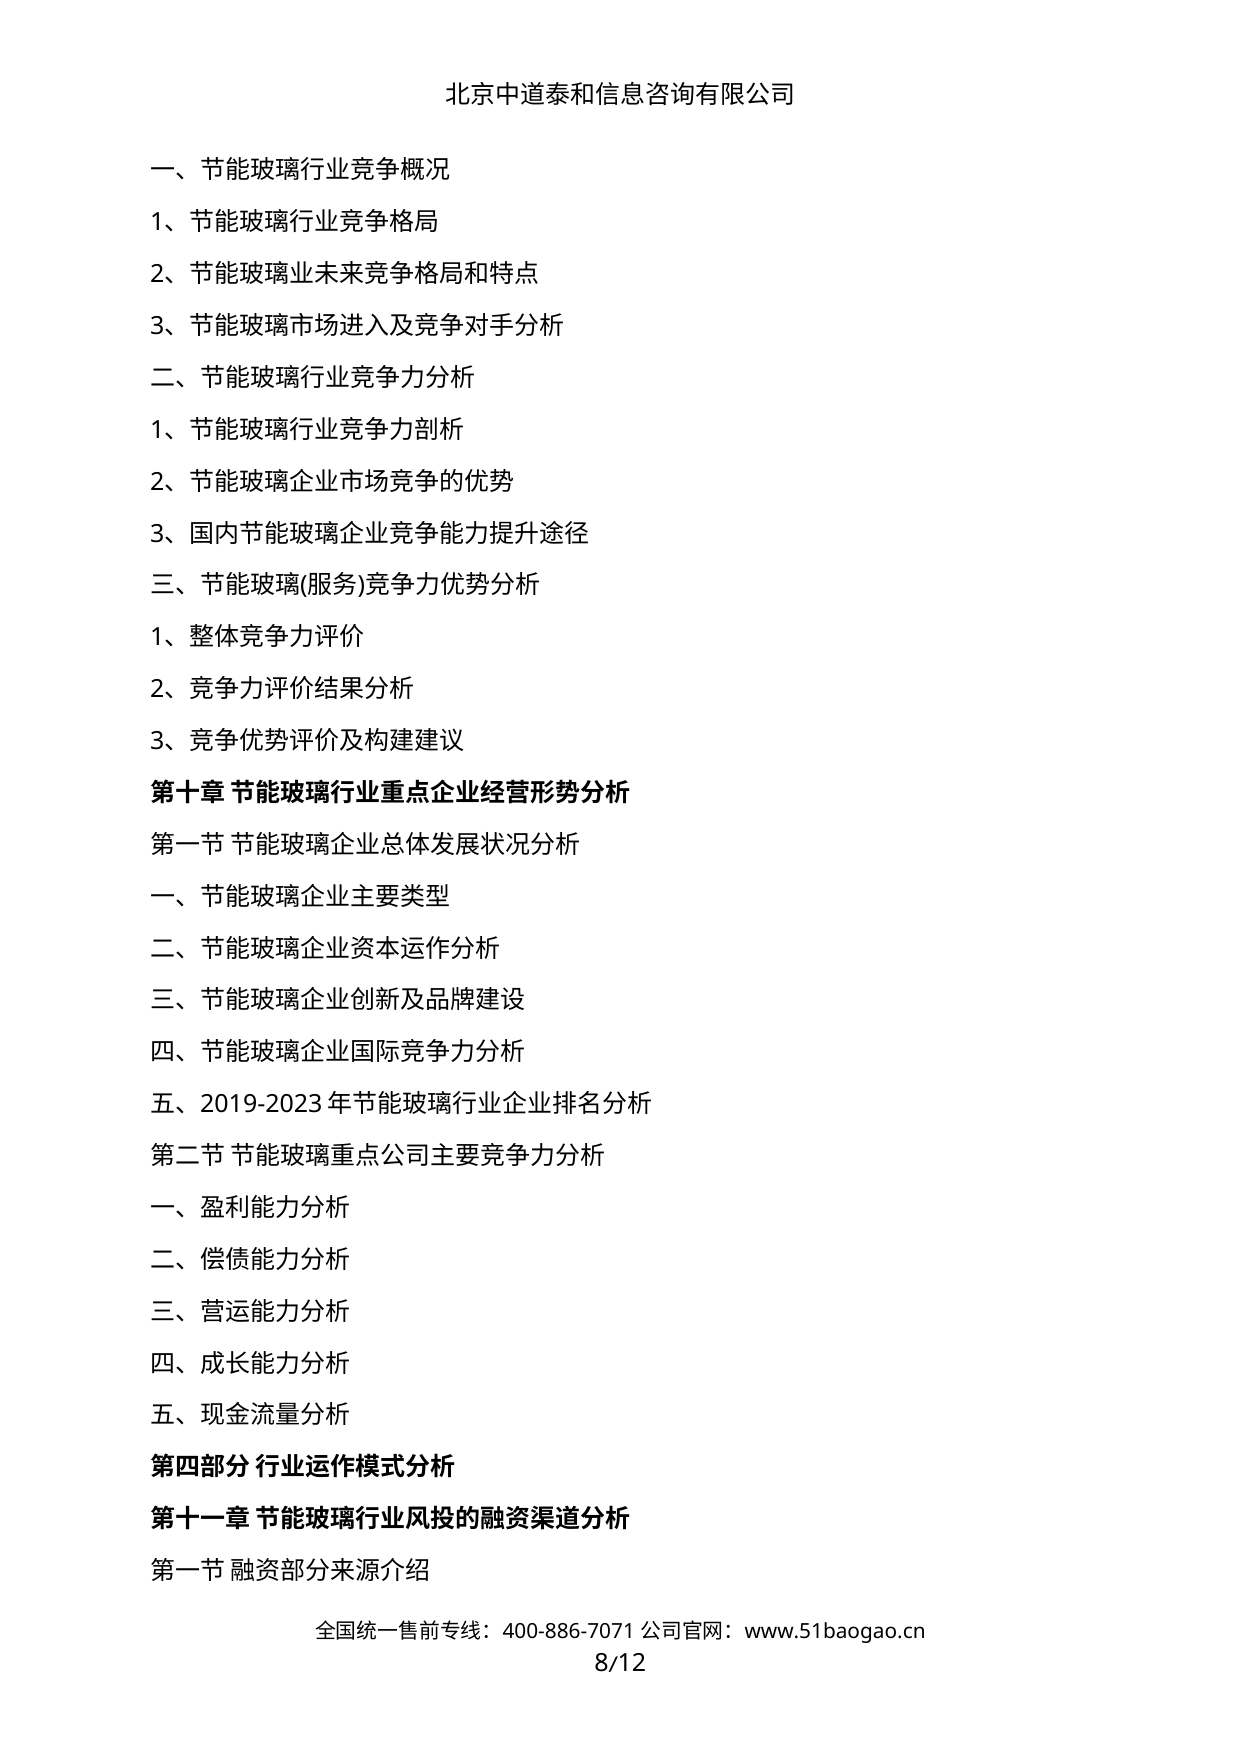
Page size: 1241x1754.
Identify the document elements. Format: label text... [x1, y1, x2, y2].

text 第一节 节能玻璃企业总体发展状况分析 [150, 824, 1090, 861]
text 3、竞争优势评价及构建建议 [150, 721, 1090, 757]
text 3、节能玻璃市场进入及竞争对手分析 [150, 306, 1090, 342]
text 1、整体竞争力评价 [150, 617, 1090, 653]
text 2、节能玻璃业未来竞争格局和特点 [150, 254, 1090, 290]
text 1、节能玻璃行业竞争格局 [150, 202, 1090, 238]
text 第一节 融资部分来源介绍 [150, 1551, 1090, 1587]
text 二、节能玻璃企业资本运作分析 [150, 928, 1090, 964]
text 一、节能玻璃企业主要类型 [150, 876, 1090, 912]
text 四、成长能力分析 [150, 1343, 1090, 1379]
text 三、节能玻璃企业创新及品牌建设 [150, 980, 1090, 1016]
text 第四部分 行业运作模式分析 [150, 1447, 1090, 1483]
text 第十一章 节能玻璃行业风投的融资渠道分析 [150, 1499, 1090, 1535]
text 一、盈利能力分析 [150, 1187, 1090, 1224]
text 3、国内节能玻璃企业竞争能力提升途径 [150, 513, 1090, 549]
text 三、节能玻璃(服务)竞争力优势分析 [150, 565, 1090, 601]
text 四、节能玻璃企业国际竞争力分析 [150, 1032, 1090, 1068]
text 第十章 节能玻璃行业重点企业经营形势分析 [150, 772, 1090, 809]
text 二、偿债能力分析 [150, 1239, 1090, 1276]
text 2、竞争力评价结果分析 [150, 669, 1090, 705]
text 五、现金流量分析 [150, 1395, 1090, 1431]
text 1、节能玻璃行业竞争力剖析 [150, 409, 1090, 446]
text 三、营运能力分析 [150, 1291, 1090, 1327]
text 2、节能玻璃企业市场竞争的优势 [150, 461, 1090, 497]
text 一、节能玻璃行业竞争概况 [150, 150, 1090, 186]
text 二、节能玻璃行业竞争力分析 [150, 357, 1090, 394]
text 五、2019-2023年节能玻璃行业企业排名分析 [150, 1084, 1090, 1120]
text 第二节 节能玻璃重点公司主要竞争力分析 [150, 1136, 1090, 1172]
